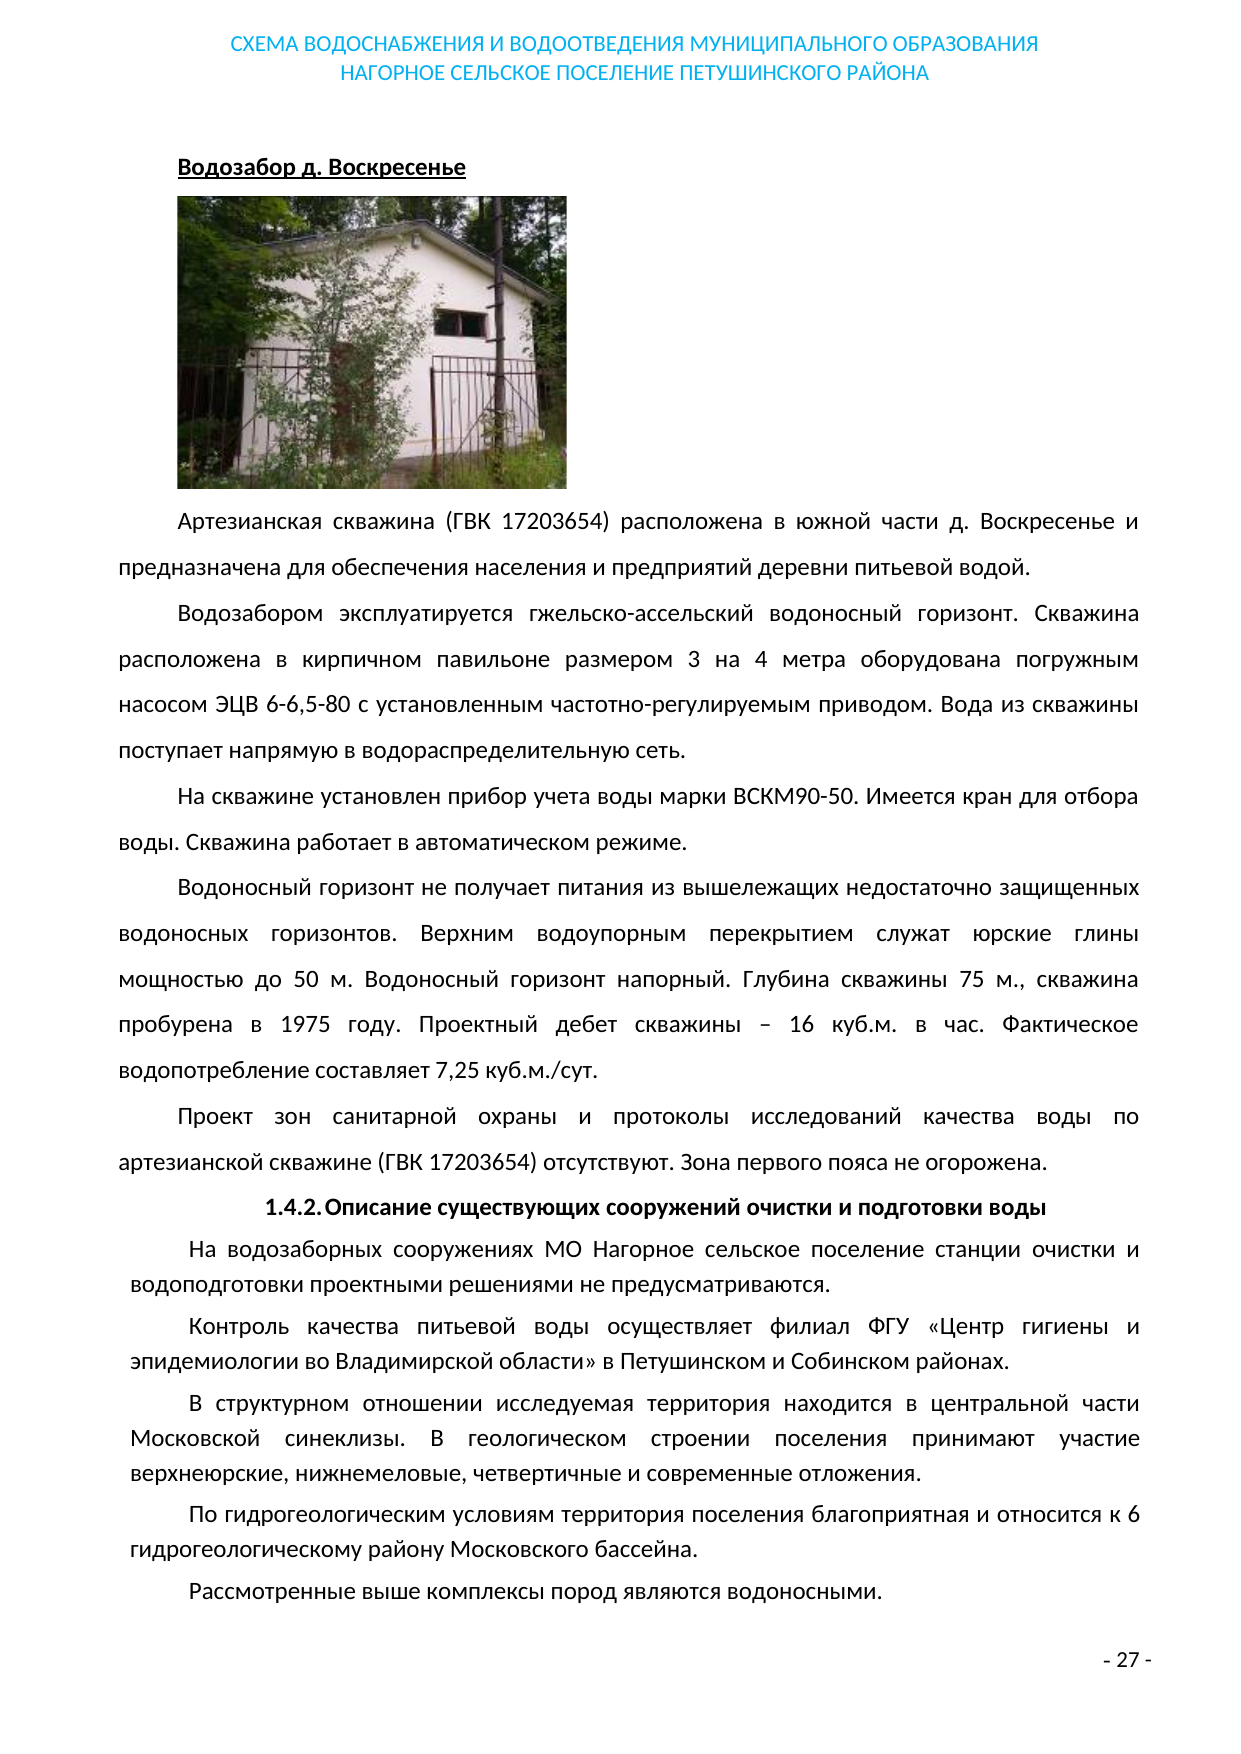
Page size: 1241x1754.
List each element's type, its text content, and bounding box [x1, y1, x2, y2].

text Водозабор д. Воскресенье [118, 151, 1140, 181]
text Проект зон санитарной охраны и протоколы исследований качества воды по артезианской скважине (ГВК 17203654) отсутствуют. Зона первого пояса не огорожена. [118, 1100, 1140, 1176]
text По гидрогеологическим условиям территория поселения благоприятная и относится к 6 гидрогеологическому району Московского бассейна. [130, 1499, 1141, 1564]
text Водоносный горизонт не получает питания из вышележащих недостаточно защищенных водоносных горизонтов. Верхним водоупорным перекрытием служат юрские глины мощностью до 50 м. Водоносный горизонт напорный. Глубина скважины 75 м., скважина пробурена в 1975 году. Проектный дебет скважины – 16 куб.м. в час. Фактическое водопотребление составляет 7,25 куб.м./сут. [118, 871, 1140, 1085]
text Артезианская скважина (ГВК 17203654) расположена в южной части д. Воскресенье и предназначена для обеспечения населения и предприятий деревни питьевой водой. [118, 506, 1140, 582]
subtitle Описание существующих сооружений очистки и подготовки воды [193, 1192, 1103, 1222]
text На скважине установлен прибор учета воды марки ВСКМ90-50. Имеется кран для отбора воды. Скважина работает в автоматическом режиме. [118, 780, 1140, 856]
text Рассмотренные выше комплексы пород являются водоносными. [130, 1575, 1141, 1606]
text Контроль качества питьевой воды осуществляет филиал ФГУ «Центр гигиены и эпидемиологии во Владимирской области» в Петушинском и Собинском районах. [130, 1310, 1141, 1376]
text На водозаборных сооружениях МО Нагорное сельское поселение станции очистки и водоподготовки проектными решениями не предусматриваются. [130, 1233, 1141, 1299]
text Водозабором эксплуатируется гжельско-ассельский водоносный горизонт. Скважина расположена в кирпичном павильоне размером 3 на 4 метра оборудована погружным насосом ЭЦВ 6-6,5-80 с установленным частотно-регулируемым приводом. Вода из скважины поступает напрямую в водораспределительную сеть. [118, 597, 1140, 765]
text В структурном отношении исследуемая территория находится в центральной части Московской синеклизы. В геологическом строении поселения принимают участие верхнеюрские, нижнемеловые, четвертичные и современные отложения. [130, 1387, 1141, 1487]
picture [177, 196, 567, 489]
